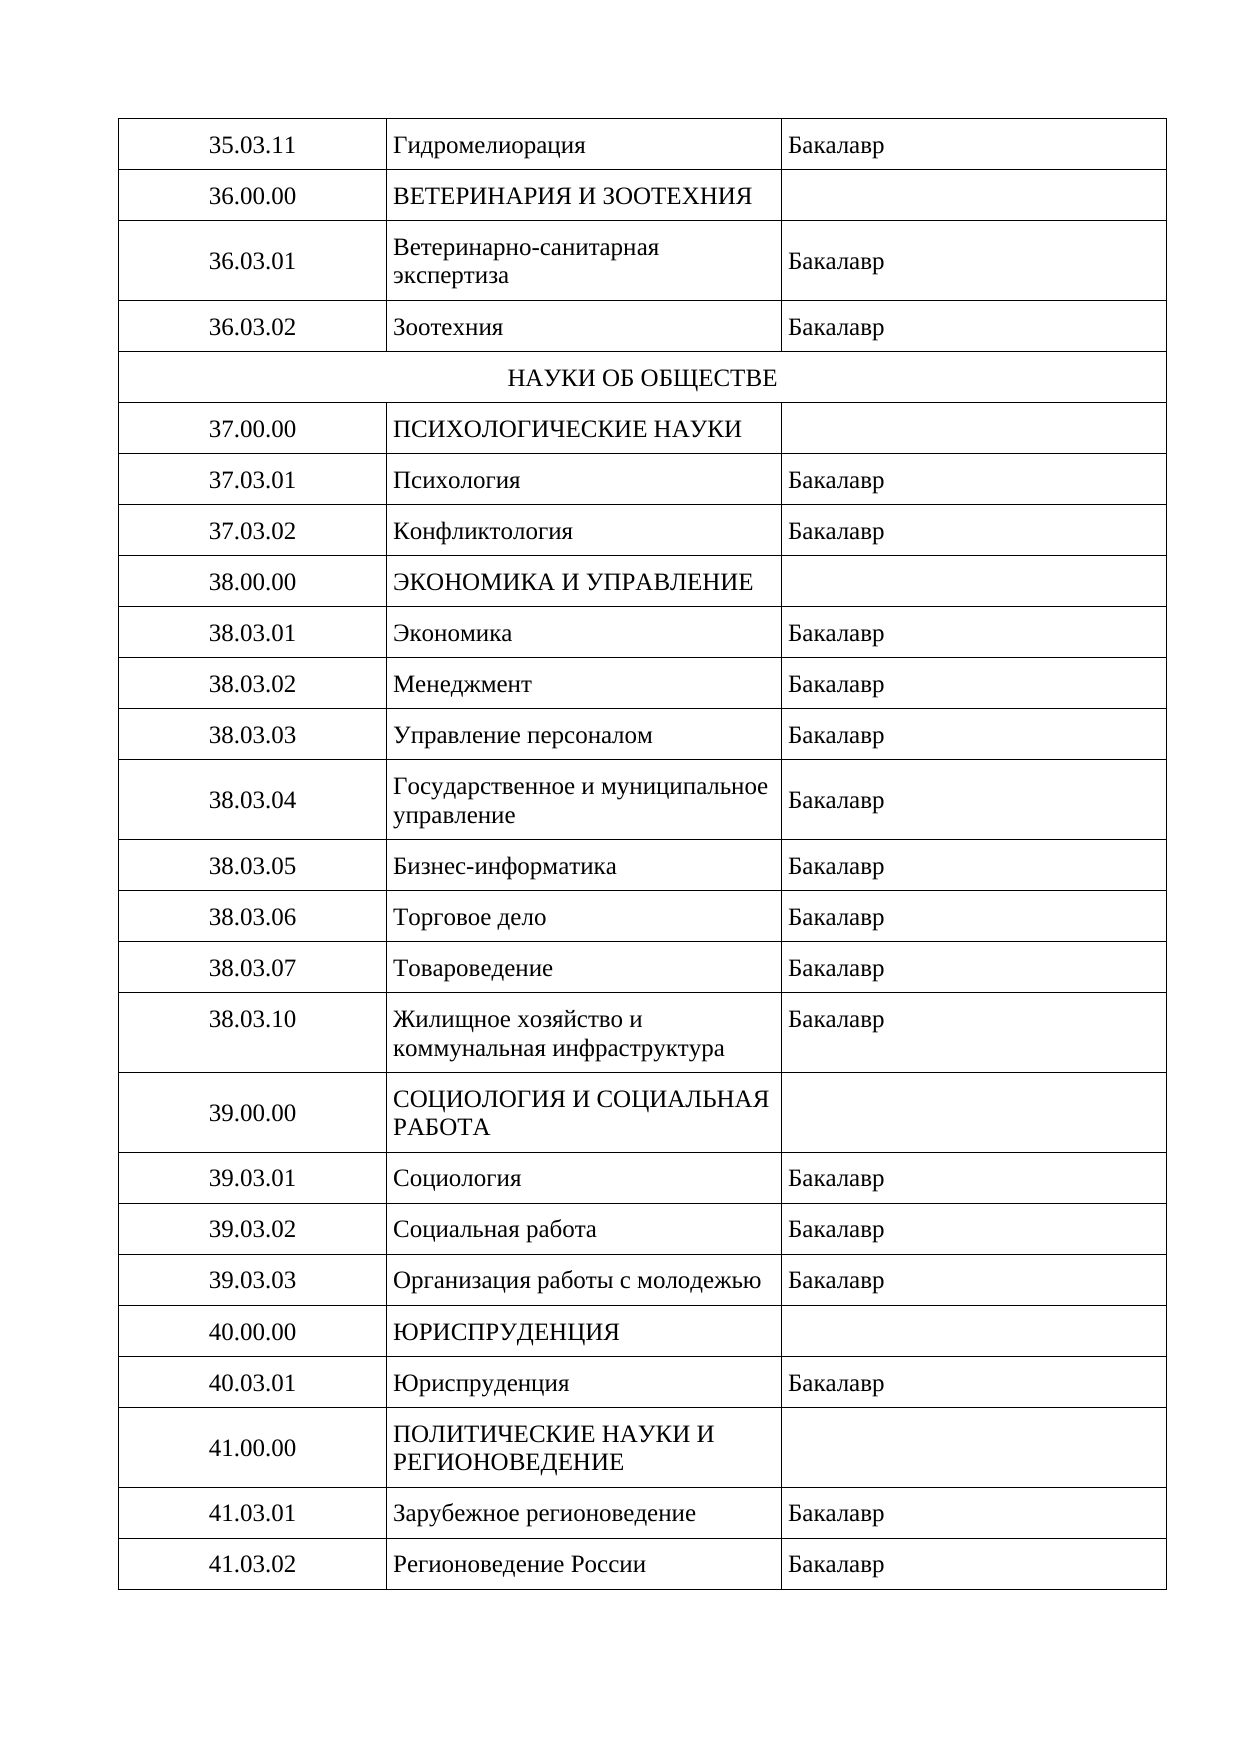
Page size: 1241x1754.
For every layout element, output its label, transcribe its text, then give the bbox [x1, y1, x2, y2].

table_cell Государственное и муниципальное управление [387, 760, 781, 839]
table_cell 38.03.10 [119, 993, 386, 1072]
table_cell 38.03.06 [119, 891, 386, 941]
table_cell Бакалавр [782, 1539, 1166, 1589]
table_cell 35.03.11 [119, 119, 386, 169]
table_cell 38.03.05 [119, 840, 386, 890]
table_cell Бакалавр [782, 454, 1166, 504]
table_cell Бакалавр [782, 1153, 1166, 1203]
table_cell Бакалавр [782, 1488, 1166, 1538]
table_cell 38.00.00 [119, 556, 386, 606]
table_cell Бакалавр [782, 760, 1166, 839]
table_cell 37.03.01 [119, 454, 386, 504]
table_cell 40.03.01 [119, 1357, 386, 1407]
table_cell Зоотехния [387, 301, 781, 351]
table_cell 39.03.03 [119, 1255, 386, 1305]
table_cell Бакалавр [782, 1255, 1166, 1305]
table_cell Регионоведение России [387, 1539, 781, 1589]
table_cell 41.00.00 [119, 1408, 386, 1487]
table_cell 38.03.03 [119, 709, 386, 759]
table_cell ЭКОНОМИКА И УПРАВЛЕНИЕ [387, 556, 781, 606]
table_cell Социология [387, 1153, 781, 1203]
table_cell ВЕТЕРИНАРИЯ И ЗООТЕХНИЯ [387, 170, 781, 220]
table_cell Бакалавр [782, 1357, 1166, 1407]
table_cell [782, 556, 1166, 606]
table_cell [782, 1073, 1166, 1152]
table_cell 39.03.01 [119, 1153, 386, 1203]
table_cell Организация работы с молодежью [387, 1255, 781, 1305]
table_cell 39.03.02 [119, 1204, 386, 1254]
table_cell 38.03.07 [119, 942, 386, 992]
table_cell 41.03.01 [119, 1488, 386, 1538]
table_cell Бакалавр [782, 119, 1166, 169]
table_cell 37.00.00 [119, 403, 386, 453]
table_cell 36.03.01 [119, 221, 386, 300]
table_cell Бакалавр [782, 221, 1166, 300]
table_cell Бакалавр [782, 993, 1166, 1072]
table_cell Бакалавр [782, 301, 1166, 351]
table_cell Бакалавр [782, 840, 1166, 890]
table_cell Бакалавр [782, 658, 1166, 708]
table_cell Конфликтология [387, 505, 781, 555]
table_cell [782, 170, 1166, 220]
table_cell Бакалавр [782, 891, 1166, 941]
table_cell ЮРИСПРУДЕНЦИЯ [387, 1306, 781, 1356]
table_cell Жилищное хозяйство и коммунальная инфраструктура [387, 993, 781, 1072]
table_cell Менеджмент [387, 658, 781, 708]
table_cell Психология [387, 454, 781, 504]
table_cell Бизнес-информатика [387, 840, 781, 890]
table_cell Управление персоналом [387, 709, 781, 759]
table_cell 39.00.00 [119, 1073, 386, 1152]
table_cell 38.03.02 [119, 658, 386, 708]
table_cell Экономика [387, 607, 781, 657]
table_cell ПСИХОЛОГИЧЕСКИЕ НАУКИ [387, 403, 781, 453]
table_cell Бакалавр [782, 709, 1166, 759]
table_cell Социальная работа [387, 1204, 781, 1254]
table_cell Юриспруденция [387, 1357, 781, 1407]
table_cell 36.03.02 [119, 301, 386, 351]
table_cell Бакалавр [782, 942, 1166, 992]
table_cell Бакалавр [782, 607, 1166, 657]
table_cell СОЦИОЛОГИЯ И СОЦИАЛЬНАЯ РАБОТА [387, 1073, 781, 1152]
table_cell [782, 1408, 1166, 1487]
table_cell 41.03.02 [119, 1539, 386, 1589]
table_cell Бакалавр [782, 1204, 1166, 1254]
table_cell 37.03.02 [119, 505, 386, 555]
table_cell Товароведение [387, 942, 781, 992]
table_cell Гидромелиорация [387, 119, 781, 169]
table_cell Бакалавр [782, 505, 1166, 555]
table_cell Зарубежное регионоведение [387, 1488, 781, 1538]
table_cell 38.03.01 [119, 607, 386, 657]
table_cell Торговое дело [387, 891, 781, 941]
table_cell [782, 1306, 1166, 1356]
table_cell НАУКИ ОБ ОБЩЕСТВЕ [119, 352, 1166, 402]
table_cell 38.03.04 [119, 760, 386, 839]
table_cell ПОЛИТИЧЕСКИЕ НАУКИ И РЕГИОНОВЕДЕНИЕ [387, 1408, 781, 1487]
table_cell [782, 403, 1166, 453]
table_cell 40.00.00 [119, 1306, 386, 1356]
table_cell Ветеринарно-санитарная экспертиза [387, 221, 781, 300]
table_cell 36.00.00 [119, 170, 386, 220]
